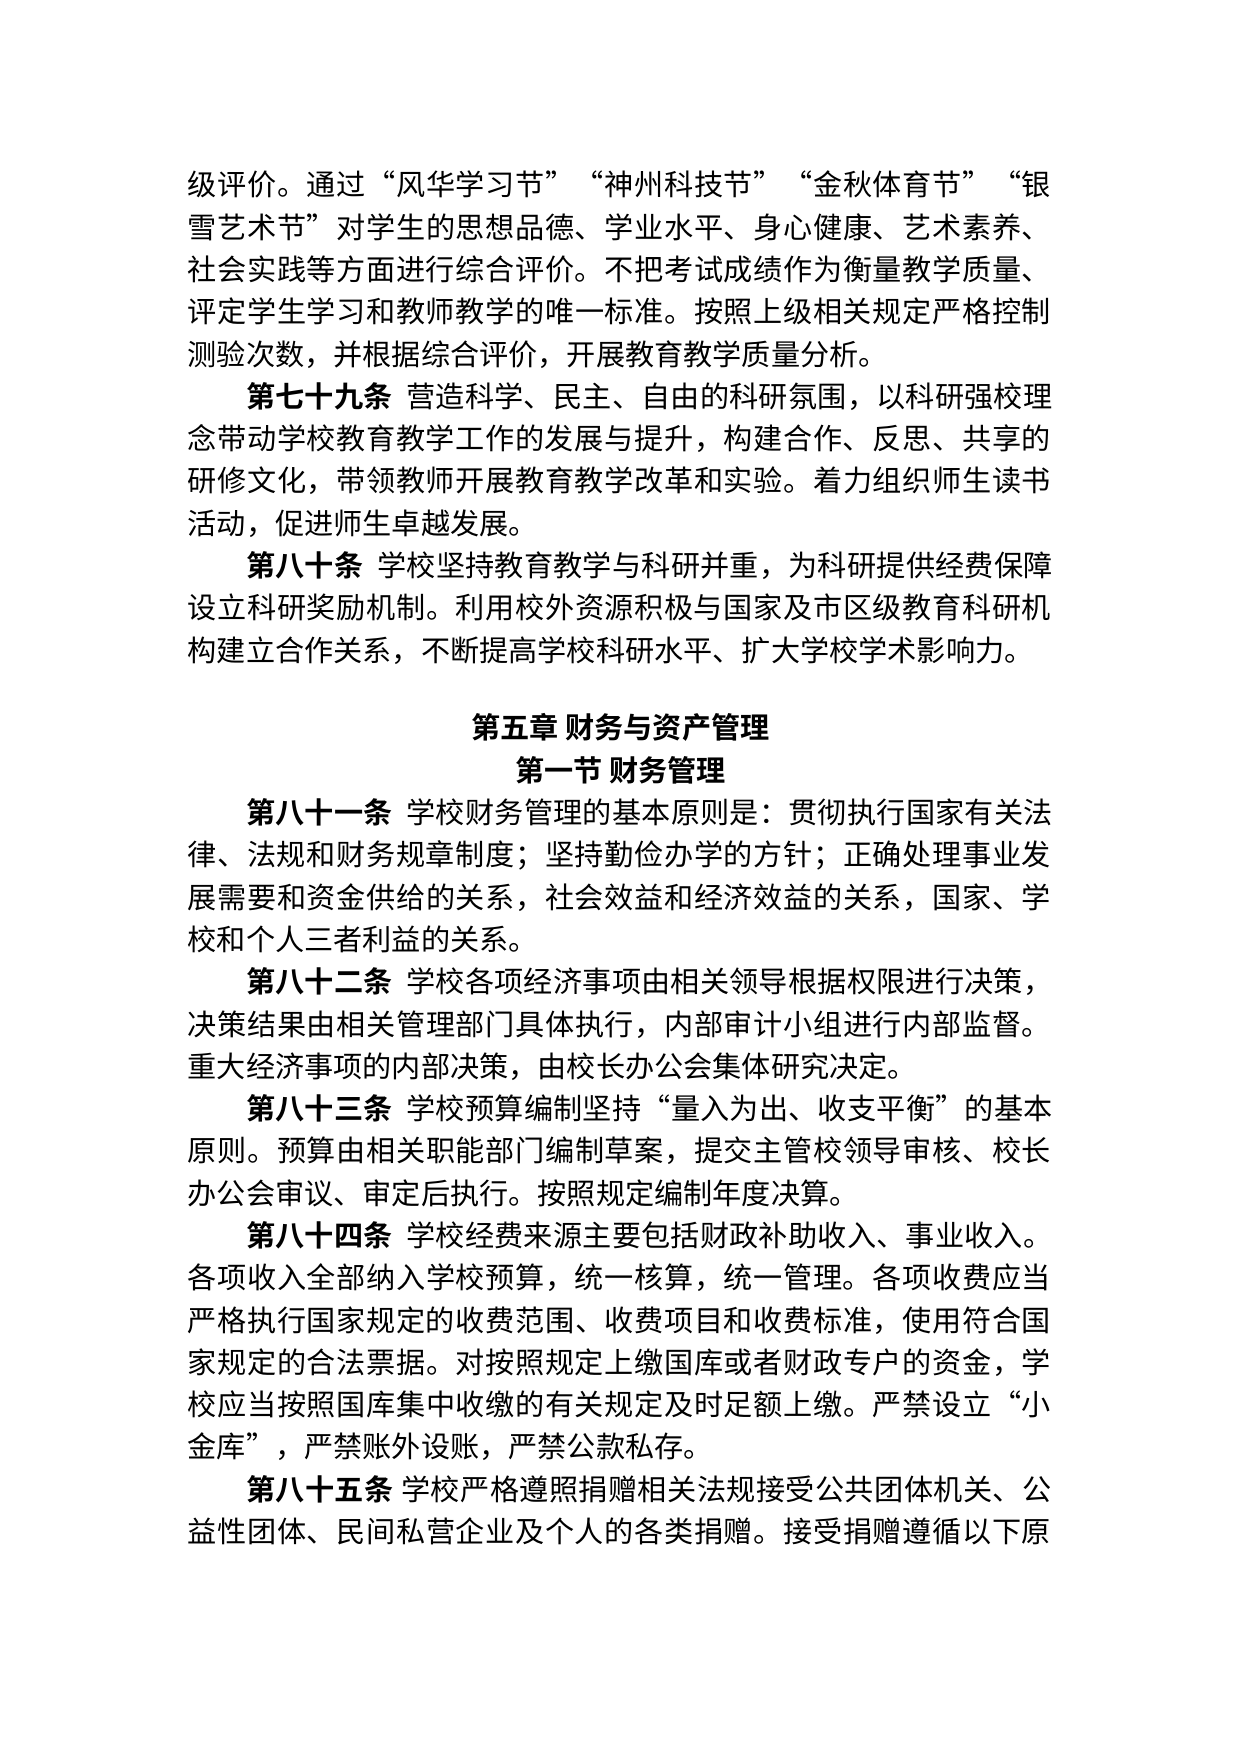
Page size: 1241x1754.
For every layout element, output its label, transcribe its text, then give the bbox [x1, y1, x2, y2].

text 第八十三条 学校预算编制坚持“量入为出、收支平衡”的基本原则。预算由相关职能部门编制草案，提交主管校领导审核、校长办公会审议、审定后执行。按照规定编制年度决算。 [187, 1086, 1053, 1213]
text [187, 1466, 1053, 1551]
text 第八十条 学校坚持教育教学与科研并重，为科研提供经费保障，设立科研奖励机制。利用校外资源积极与国家及市区级教育科研机构建立合作关系，不断提高学校科研水平、扩大学校学术影响力。 [187, 543, 1053, 669]
text 第一节 财务管理 [187, 747, 1053, 790]
text 第八十四条 学校经费来源主要包括财政补助收入、事业收入。各项收入全部纳入学校预算，统一核算，统一管理。各项收费应当严格执行国家规定的收费范围、收费项目和收费标准，使用符合国家规定的合法票据。对按照规定上缴国库或者财政专户的资金，学校应当按照国库集中收缴的有关规定及时足额上缴。严禁设立“小金库”，严禁账外设账，严禁公款私存。 [187, 1213, 1053, 1466]
text 第八十一条 学校财务管理的基本原则是：贯彻执行国家有关法律、法规和财务规章制度；坚持勤俭办学的方针；正确处理事业发展需要和资金供给的关系，社会效益和经济效益的关系，国家、学校和个人三者利益的关系。 [187, 790, 1053, 959]
text 第七十九条 营造科学、民主、自由的科研氛围，以科研强校理念带动学校教育教学工作的发展与提升，构建合作、反思、共享的研修文化，带领教师开展教育教学改革和实验。着力组织师生读书活动，促进师生卓越发展。 [187, 373, 1053, 543]
text 第五章 财务与资产管理 [187, 705, 1053, 747]
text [187, 162, 1053, 373]
text 第八十二条 学校各项经济事项由相关领导根据权限进行决策，决策结果由相关管理部门具体执行，内部审计小组进行内部监督。重大经济事项的内部决策，由校长办公会集体研究决定。 [187, 959, 1053, 1086]
